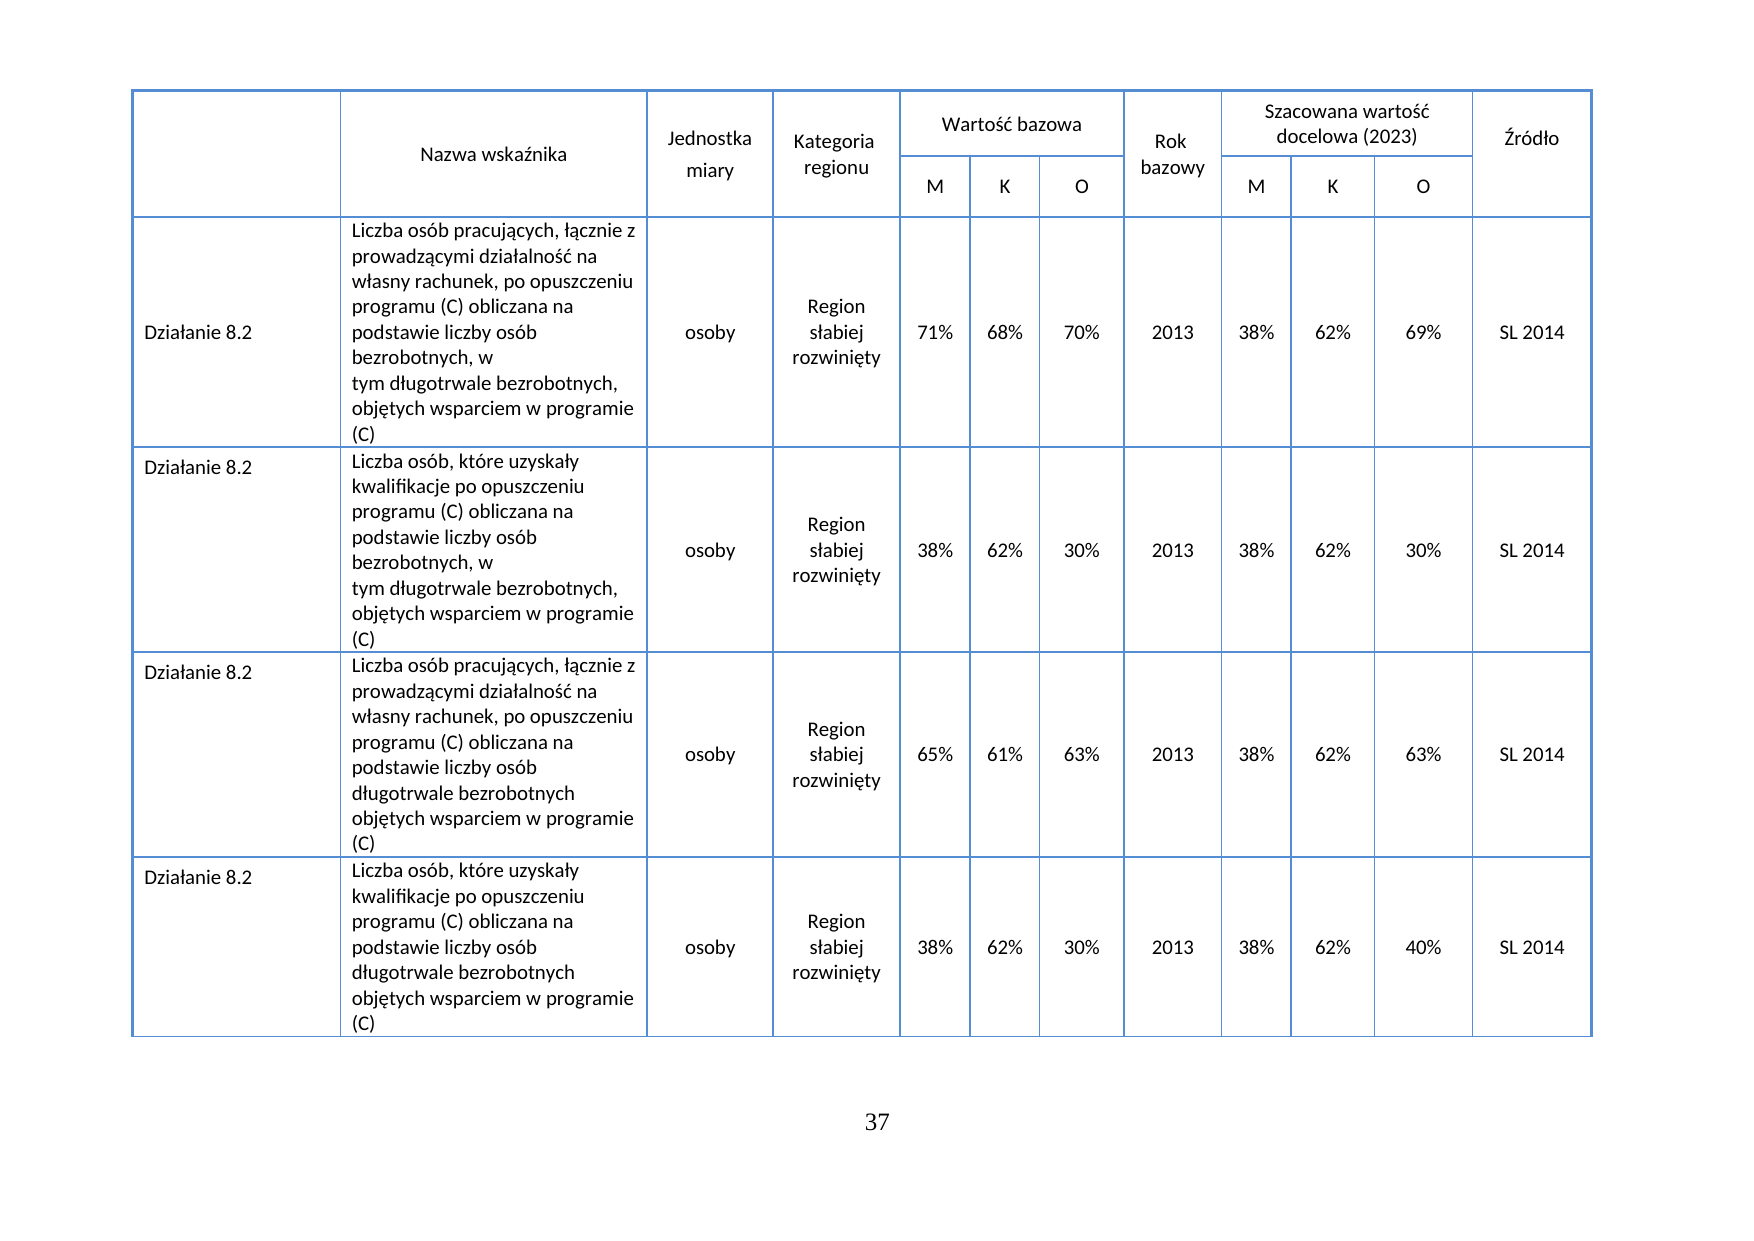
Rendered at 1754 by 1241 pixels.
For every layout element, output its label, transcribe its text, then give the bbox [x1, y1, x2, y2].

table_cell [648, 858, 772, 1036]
table_header Nazwa wskaźnika [341, 92, 646, 216]
table_header [134, 92, 340, 216]
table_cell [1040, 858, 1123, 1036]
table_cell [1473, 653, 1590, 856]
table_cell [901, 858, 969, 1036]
table_header Kategoria regionu [774, 92, 899, 216]
table_header Wartość bazowa [901, 92, 1123, 155]
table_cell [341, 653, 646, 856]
table_cell Działanie 8.2 [134, 218, 340, 446]
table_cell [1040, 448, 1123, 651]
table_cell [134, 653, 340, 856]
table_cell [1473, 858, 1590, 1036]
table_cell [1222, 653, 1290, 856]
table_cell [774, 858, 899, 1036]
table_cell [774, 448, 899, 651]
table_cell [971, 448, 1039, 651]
table_cell M [901, 157, 969, 216]
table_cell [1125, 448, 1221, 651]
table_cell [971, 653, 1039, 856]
table_header Źródło [1473, 92, 1590, 216]
table_cell 71% [901, 218, 969, 446]
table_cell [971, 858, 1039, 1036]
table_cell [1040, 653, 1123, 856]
table_cell osoby [648, 218, 772, 446]
table_cell O [1040, 157, 1123, 216]
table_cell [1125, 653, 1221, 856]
table_header Rok bazowy [1125, 92, 1221, 216]
table_cell 69% [1375, 218, 1472, 446]
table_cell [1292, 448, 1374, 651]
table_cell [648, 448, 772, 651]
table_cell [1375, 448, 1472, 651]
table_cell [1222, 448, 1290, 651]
table_header Szacowana wartość docelowa (2023) [1222, 92, 1472, 155]
table_cell Region słabiej rozwinięty [774, 218, 899, 446]
table_header Jednostka miary [648, 92, 772, 216]
table_cell SL 2014 [1473, 218, 1590, 446]
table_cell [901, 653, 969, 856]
table_cell Liczba osób pracujących, łącznie z prowadzącymi działalność na własny rachunek, po opuszczeniu programu (C) obliczana na podstawie liczby osób bezrobotnych, w tym długotrwale bezrobotnych, objętych wsparciem w programie (C) [341, 218, 646, 446]
table_cell K [1292, 157, 1374, 216]
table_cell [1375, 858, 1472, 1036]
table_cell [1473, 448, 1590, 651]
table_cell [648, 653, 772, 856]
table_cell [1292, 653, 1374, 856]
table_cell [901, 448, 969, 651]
table_cell Działanie 8.2 [134, 448, 340, 651]
table_cell 2013 [1125, 218, 1221, 446]
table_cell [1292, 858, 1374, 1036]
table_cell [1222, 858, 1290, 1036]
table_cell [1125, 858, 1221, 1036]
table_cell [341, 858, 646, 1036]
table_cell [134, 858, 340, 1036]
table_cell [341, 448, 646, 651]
table_cell K [971, 157, 1039, 216]
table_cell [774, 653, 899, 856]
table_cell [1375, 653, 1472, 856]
table_cell O [1375, 157, 1472, 216]
table_cell 38% [1222, 218, 1290, 446]
table_cell 68% [971, 218, 1039, 446]
table_cell M [1222, 157, 1290, 216]
table_cell 62% [1292, 218, 1374, 446]
table_cell 70% [1040, 218, 1123, 446]
